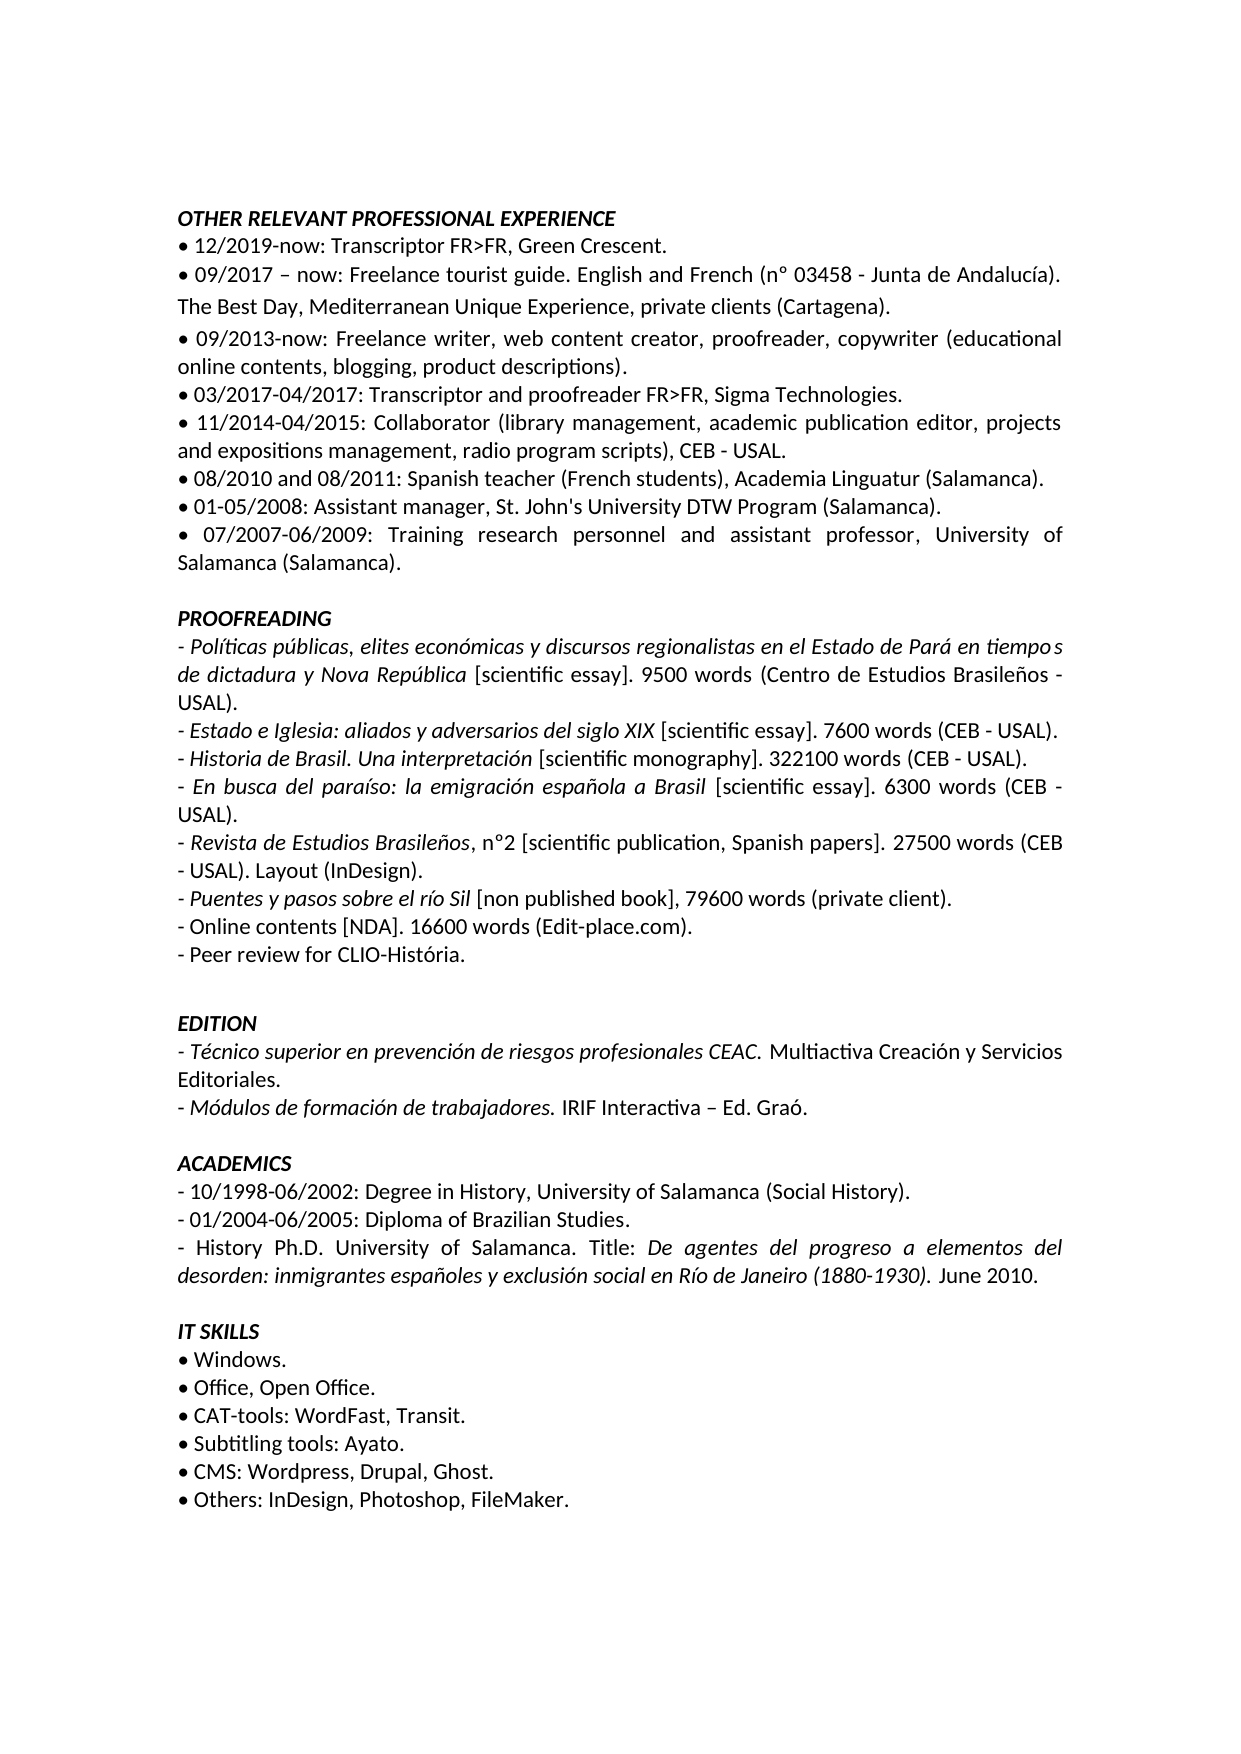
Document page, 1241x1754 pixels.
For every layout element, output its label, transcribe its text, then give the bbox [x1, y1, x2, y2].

text - Peer review for CLIO-História. [177, 941, 1063, 968]
text • 07/2007-06/2009: Training research personnel and assistant professor, University of Salamanca (Salamanca). [177, 520, 1063, 576]
text • 09/2017 – now: Freelance tourist guide. English and French (nº 03458 - Junta de Andalucía). The Best Day, Mediterranean Unique Experience, private clients (Cartagena). [177, 260, 1063, 320]
text • CAT-tools: WordFast, Transit. [177, 1401, 1063, 1429]
text • Others: InDesign, Photoshop, FileMaker. [177, 1485, 1063, 1513]
text • 11/2014-04/2015: Collaborator (library management, academic publication editor, projects and expositions management, radio program scripts), CEB - USAL. [177, 408, 1063, 464]
text PROOFREADING [177, 604, 1063, 632]
text - Historia de Brasil. Una interpretación [scientific monography]. 322100 words (CEB - USAL). [177, 744, 1063, 772]
text EDITION [177, 1009, 1063, 1037]
text - Estado e Iglesia: aliados y adversarios del siglo XIX [scientific essay]. 7600 words (CEB - USAL). [177, 716, 1063, 744]
text - History Ph.D. University of Salamanca. Title: De agentes del progreso a elementos del desorden: inmigrantes españoles y exclusión social en Río de Janeiro (1880-1930). June 2010. [177, 1233, 1063, 1289]
text ACADEMICS [177, 1149, 1063, 1177]
text IT SKILLS [177, 1317, 1063, 1345]
text • Office, Open Office. [177, 1373, 1063, 1401]
text - 01/2004-06/2005: Diploma of Brazilian Studies. [177, 1205, 1063, 1233]
text • CMS: Wordpress, Drupal, Ghost. [177, 1457, 1063, 1485]
text - En busca del paraíso: la emigración española a Brasil [scientific essay]. 6300 words (CEB - USAL). [177, 772, 1063, 828]
text - Técnico superior en prevención de riesgos profesionales CEAC. Multiactiva Creación y Servicios Editoriales. [177, 1037, 1063, 1093]
text - Puentes y pasos sobre el río Sil [non published book], 79600 words (private client). [177, 884, 1063, 912]
text • Subtitling tools: Ayato. [177, 1429, 1063, 1457]
text • 08/2010 and 08/2011: Spanish teacher (French students), Academia Linguatur (Salamanca). [177, 464, 1063, 492]
text • 09/2013-now: Freelance writer, web content creator, proofreader, copywriter (educational online contents, blogging, product descriptions). [177, 324, 1063, 380]
text - Módulos de formación de trabajadores. IRIF Interactiva – Ed. Graó. [177, 1093, 1063, 1121]
text • Windows. [177, 1345, 1063, 1373]
text • 01-05/2008: Assistant manager, St. John's University DTW Program (Salamanca). [177, 492, 1063, 520]
text - 10/1998-06/2002: Degree in History, University of Salamanca (Social History). [177, 1177, 1063, 1205]
text - Revista de Estudios Brasileños, nº2 [scientific publication, Spanish papers]. 27500 words (CEB - USAL). Layout (InDesign). [177, 828, 1063, 884]
text OTHER RELEVANT PROFESSIONAL EXPERIENCE [177, 204, 1063, 232]
text • 12/2019-now: Transcriptor FR>FR, Green Crescent. [177, 232, 1063, 260]
text - Políticas públicas, elites económicas y discursos regionalistas en el Estado de Pará en tiempos de dictadura y Nova República [scientific essay]. 9500 words (Centro de Estudios Brasileños - USAL). [177, 632, 1063, 716]
text - Online contents [NDA]. 16600 words (Edit-place.com). [177, 912, 1063, 941]
text • 03/2017-04/2017: Transcriptor and proofreader FR>FR, Sigma Technologies. [177, 380, 1063, 408]
